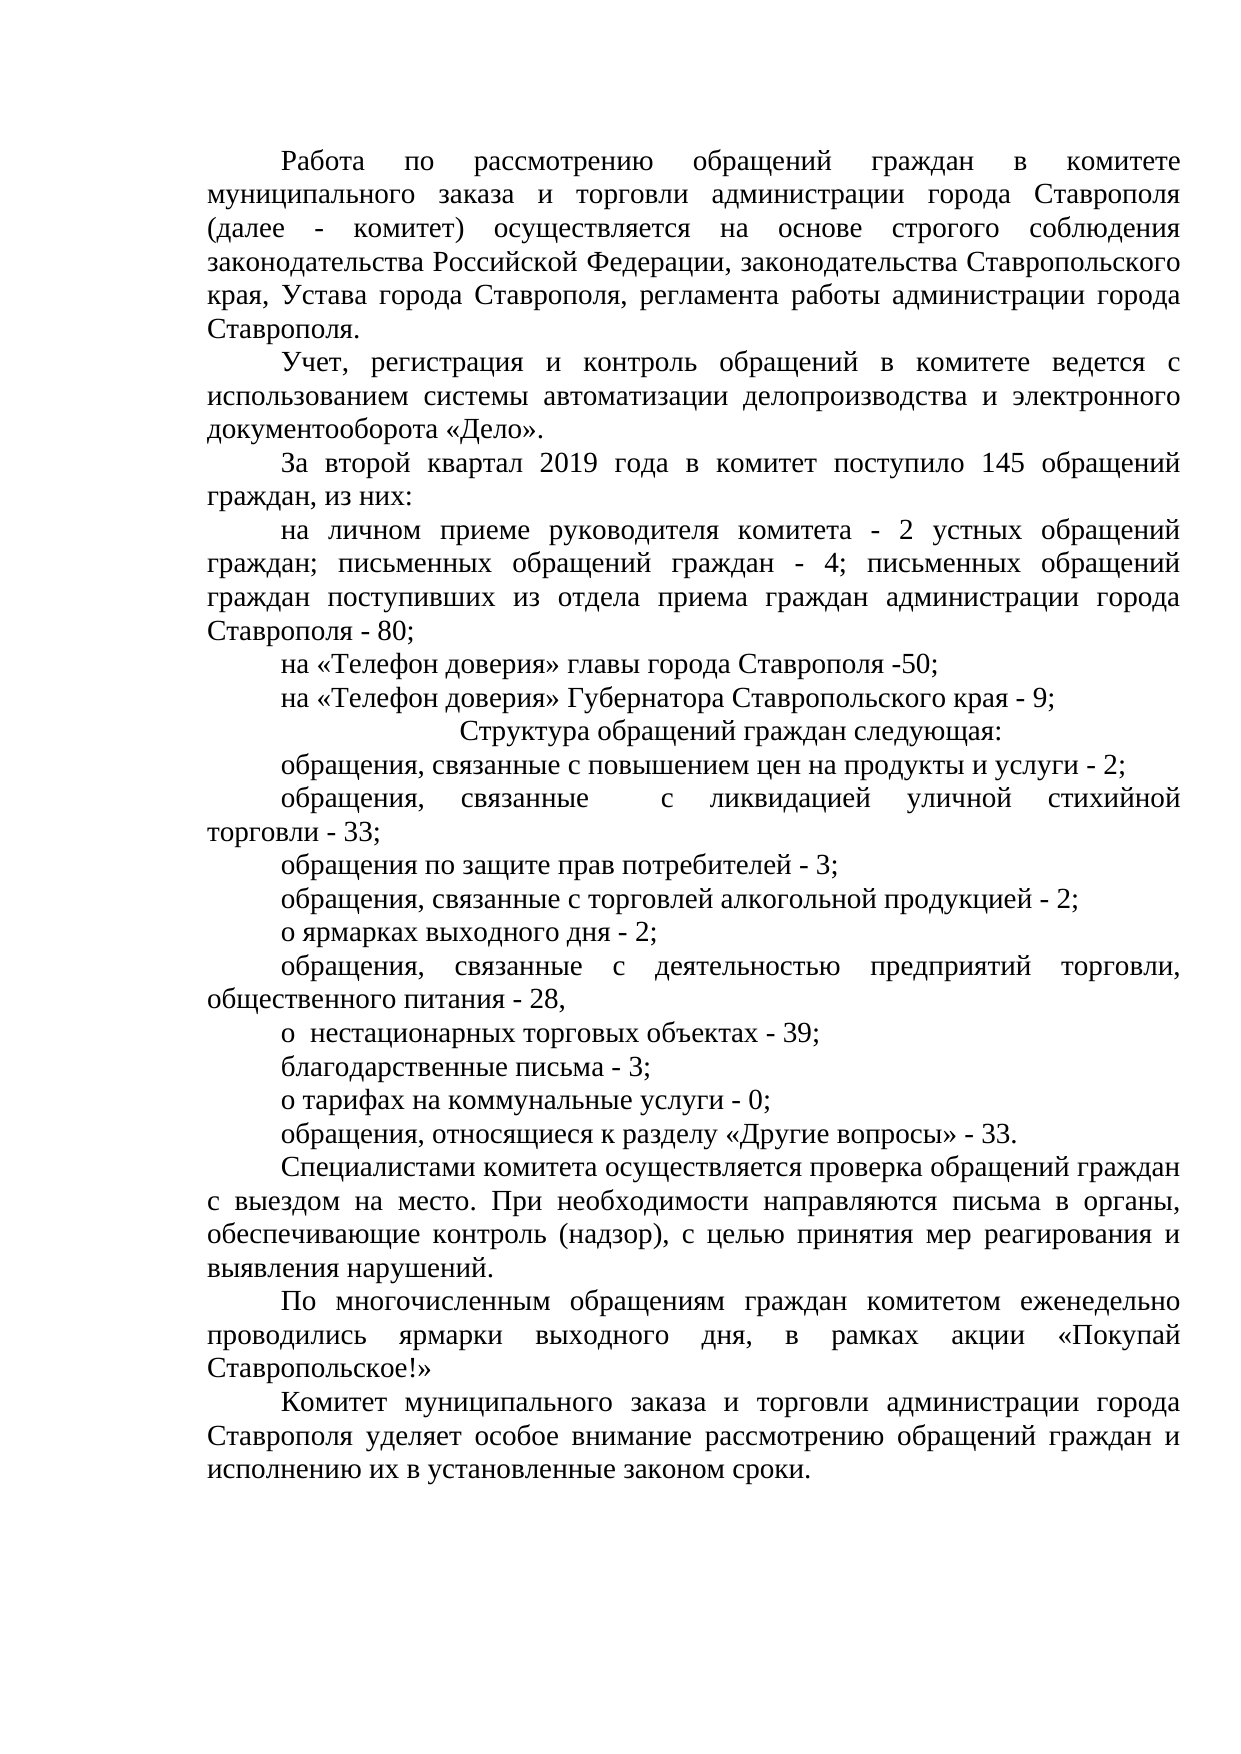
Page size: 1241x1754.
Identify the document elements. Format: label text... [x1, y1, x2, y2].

text Специалистами комитета осуществляется проверка обращений граждан с выездом на место. При необходимости направляются письма в органы, обеспечивающие контроль (надзор), с целью принятия мер реагирования и выявления нарушений. [207, 1149, 1181, 1283]
text на «Телефон доверия» главы города Ставрополя -50; [207, 646, 1181, 680]
text обращения, связанные с ликвидацией уличной стихийной торговли - 33; [207, 780, 1181, 847]
text По многочисленным обращениям граждан комитетом еженедельно проводились ярмарки выходного дня, в рамках акции «Покупай Ставропольское!» [207, 1283, 1181, 1384]
text Комитет муниципального заказа и торговли администрации города Ставрополя уделяет особое внимание рассмотрению обращений граждан и исполнению их в установленные законом сроки. [207, 1384, 1181, 1485]
text о ярмарках выходного дня - 2; [207, 914, 1181, 948]
text За второй квартал 2019 года в комитет поступило 145 обращений граждан, из них: [207, 445, 1181, 512]
text Работа по рассмотрению обращений граждан в комитете муниципального заказа и торговли администрации города Ставрополя (далее - комитет) осуществляется на основе строгого соблюдения законодательства Российской Федерации, законодательства Ставропольского края, Устава города Ставрополя, регламента работы администрации города Ставрополя. [207, 143, 1181, 344]
text о тарифах на коммунальные услуги - 0; [207, 1082, 1181, 1116]
text обращения, связанные с деятельностью предприятий торговли, общественного питания - 28, [207, 948, 1181, 1015]
text благодарственные письма - 3; [207, 1049, 1181, 1082]
text о нестационарных торговых объектах - 39; [207, 1015, 1181, 1049]
text на «Телефон доверия» Губернатора Ставропольского края - 9; [207, 680, 1181, 713]
text обращения по защите прав потребителей - 3; [207, 847, 1181, 881]
text Структура обращений граждан следующая: [207, 713, 1181, 747]
text на личном приеме руководителя комитета - 2 устных обращений граждан; письменных обращений граждан - 4; письменных обращений граждан поступивших из отдела приема граждан администрации города Ставрополя - 80; [207, 512, 1181, 646]
text Учет, регистрация и контроль обращений в комитете ведется с использованием системы автоматизации делопроизводства и электронного документооборота «Дело». [207, 344, 1181, 445]
text обращения, относящиеся к разделу «Другие вопросы» - 33. [207, 1116, 1181, 1149]
text обращения, связанные с торговлей алкогольной продукцией - 2; [207, 881, 1181, 914]
text обращения, связанные с повышением цен на продукты и услуги - 2; [207, 747, 1181, 780]
